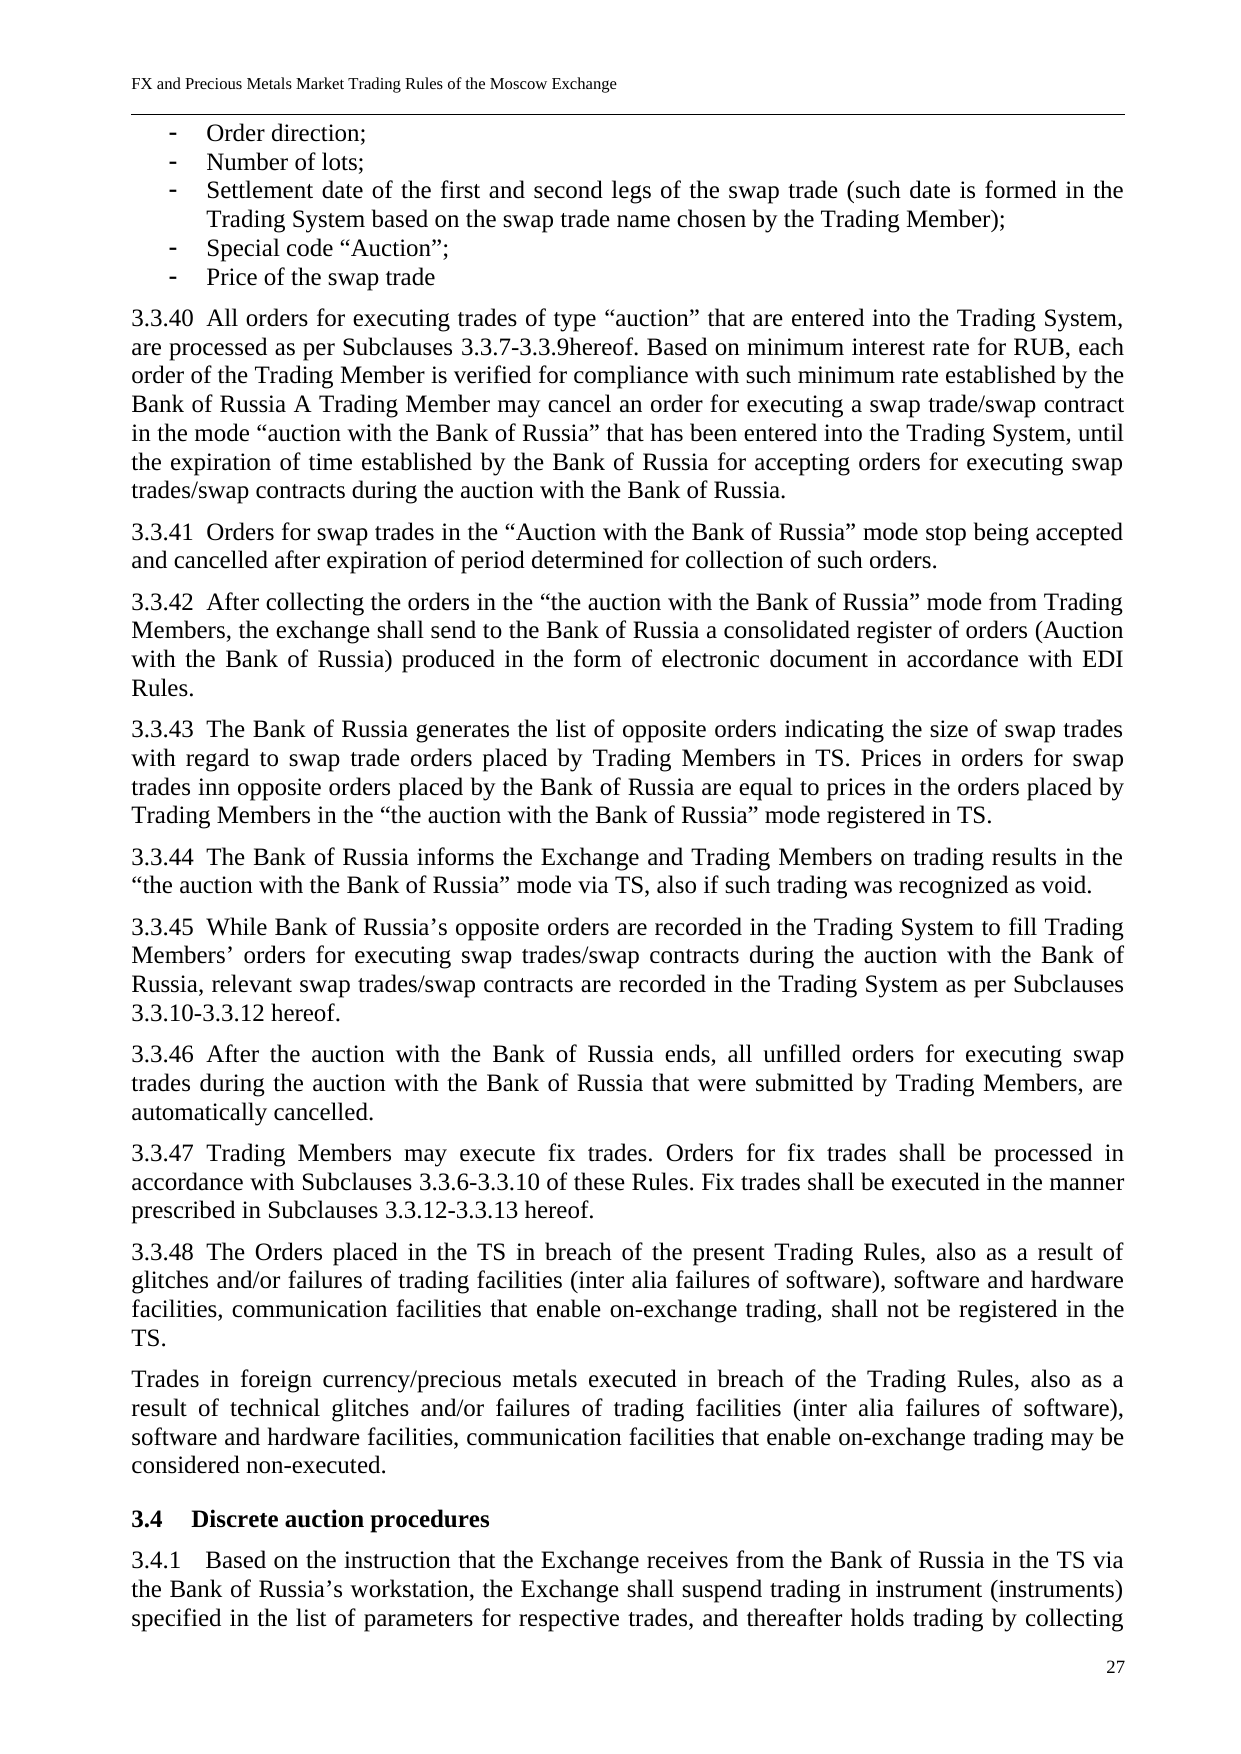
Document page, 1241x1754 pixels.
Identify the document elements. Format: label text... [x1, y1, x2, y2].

subtitle All orders for executing trades of type “auction” that are entered into the Trading System, are processed as per Subclauses 3.3.7-3.3.9hereof. Based on minimum interest rate for RUB, each order of the Trading Member is verified for compliance with such minimum rate established by the Bank of Russia A Trading Member may cancel an order for executing a swap trade/swap contract in the mode “auction with the Bank of Russia” that has been entered into the Trading System, until the expiration of time established by the Bank of Russia for accepting orders for executing swap trades/swap contracts during the auction with the Bank of Russia. [131, 303, 1125, 504]
subtitle Orders for swap trades in the “Auction with the Bank of Russia” mode stop being accepted and cancelled after expiration of period determined for collection of such orders. [131, 517, 1125, 574]
subtitle Discrete auction procedures [131, 1504, 1125, 1533]
list Special code “Auction”; [169, 233, 1125, 262]
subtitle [131, 1546, 1125, 1632]
subtitle The Orders placed in the TS in breach of the present Trading Rules, also as a result of glitches and/or failures of trading facilities (inter alia failures of software), software and hardware facilities, communication facilities that enable on-exchange trading, shall not be registered in the TS. [131, 1237, 1125, 1352]
subtitle The Bank of Russia informs the Exchange and Trading Members on trading results in the “the auction with the Bank of Russia” mode via TS, also if such trading was recognized as void. [131, 842, 1125, 899]
subtitle While Bank of Russia’s opposite orders are recorded in the Trading System to fill Trading Members’ orders for executing swap trades/swap contracts during the auction with the Bank of Russia, relevant swap trades/swap contracts are recorded in the Trading System as per Subclauses 3.3.10-3.3.12 hereof. [131, 912, 1125, 1027]
list Order direction; [169, 118, 1125, 147]
subtitle Trading Members may execute fix trades. Orders for fix trades shall be processed in accordance with Subclauses 3.3.6-3.3.10 of these Rules. Fix trades shall be executed in the manner prescribed in Subclauses 3.3.12-3.3.13 hereof. [131, 1138, 1125, 1224]
subtitle Trades in foreign currency/precious metals executed in breach of the Trading Rules, also as a result of technical glitches and/or failures of trading facilities (inter alia failures of software), software and hardware facilities, communication facilities that enable on-exchange trading may be considered non-executed. [131, 1364, 1125, 1479]
list Price of the swap trade [169, 262, 1125, 291]
subtitle The Bank of Russia generates the list of opposite orders indicating the size of swap trades with regard to swap trade orders placed by Trading Members in TS. Prices in orders for swap trades inn opposite orders placed by the Bank of Russia are equal to prices in the orders placed by Trading Members in the “the auction with the Bank of Russia” mode registered in TS. [131, 714, 1125, 829]
list Settlement date of the first and second legs of the swap trade (such date is formed in the Trading System based on the swap trade name chosen by the Trading Member); [169, 176, 1125, 233]
subtitle After the auction with the Bank of Russia ends, all unfilled orders for executing swap trades during the auction with the Bank of Russia that were submitted by Trading Members, are automatically cancelled. [131, 1039, 1125, 1126]
subtitle After collecting the orders in the “the auction with the Bank of Russia” mode from Trading Members, the exchange shall send to the Bank of Russia a consolidated register of orders (Auction with the Bank of Russia) produced in the form of electronic document in accordance with EDI Rules. [131, 587, 1125, 702]
list Number of lots; [169, 147, 1125, 176]
